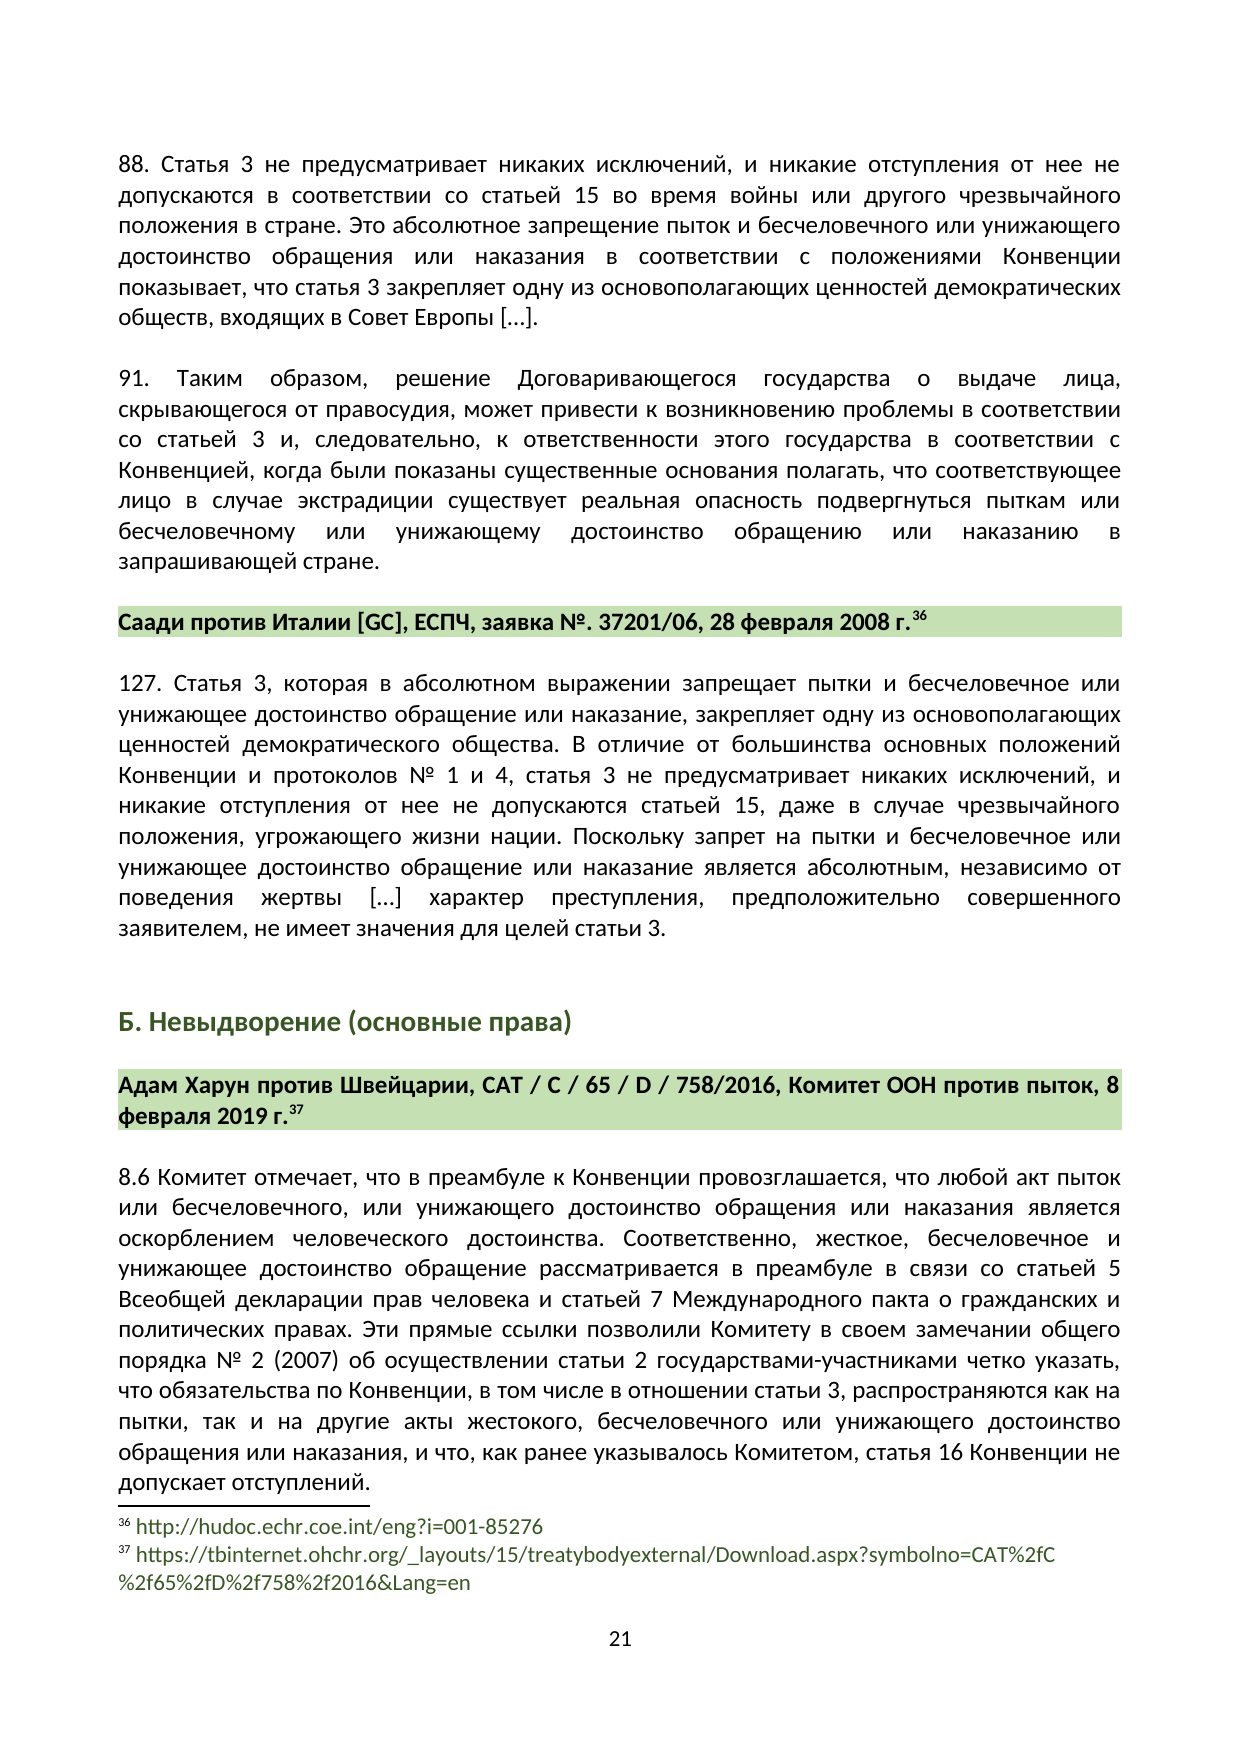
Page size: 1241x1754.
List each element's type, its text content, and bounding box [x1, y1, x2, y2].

text 127. Статья 3, которая в абсолютном выражении запрещает пытки и бесчеловечное или унижающее достоинство обращение или наказание, закрепляет одну из основополагающих ценностей демократического общества. В отличие от большинства основных положений Конвенции и протоколов № 1 и 4, статья 3 не предусматривает никаких исключений, и никакие отступления от нее не допускаются статьей 15, даже в случае чрезвычайного положения, угрожающего жизни нации. Поскольку запрет на пытки и бесчеловечное или унижающее достоинство обращение или наказание является абсолютным, независимо от поведения жертвы […] характер преступления, предположительно совершенного заявителем, не имеет значения для целей статьи 3. [118, 667, 1122, 942]
text 8.6 Комитет отмечает, что в преамбуле к Конвенции провозглашается, что любой акт пыток или бесчеловечного, или унижающего достоинство обращения или наказания является оскорблением человеческого достоинства. Соответственно, жесткое, бесчеловечное и унижающее достоинство обращение рассматривается в преамбуле в связи со статьей 5 Всеобщей декларации прав человека и статьей 7 Международного пакта о гражданских и политических правах. Эти прямые ссылки позволили Комитету в своем замечании общего порядка № 2 (2007) об осуществлении статьи 2 государствами-участниками четко указать, что обязательства по Конвенции, в том числе в отношении статьи 3, распространяются как на пытки, так и на другие акты жестокого, бесчеловечного или унижающего достоинство обращения или наказания, и что, как ранее указывалось Комитетом, статья 16 Конвенции не допускает отступлений. [118, 1161, 1122, 1497]
text 91. Таким образом, решение Договаривающегося государства о выдаче лица, скрывающегося от правосудия, может привести к возникновению проблемы в соответствии со статьей 3 и, следовательно, к ответственности этого государства в соответствии с Конвенцией, когда были показаны существенные основания полагать, что соответствующее лицо в случае экстрадиции существует реальная опасность подвергнуться пыткам или бесчеловечному или унижающему достоинство обращению или наказанию в запрашивающей стране. [118, 362, 1122, 576]
text Б. Невыдворение (основные права) [118, 1003, 1122, 1039]
text 88. Статья 3 не предусматривает никаких исключений, и никакие отступления от нее не допускаются в соответствии со статьей 15 во время войны или другого чрезвычайного положения в стране. Это абсолютное запрещение пыток и бесчеловечного или унижающего достоинство обращения или наказания в соответствии с положениями Конвенции показывает, что статья 3 закрепляет одну из основополагающих ценностей демократических обществ, входящих в Совет Европы […]. [118, 149, 1122, 332]
text Адам Харун против Швейцарии, CAT / C / 65 / D / 758/2016, Комитет ООН против пыток, 8 февраля 2019 г. [118, 1069, 1122, 1130]
text Саади против Италии [GC], ЕСПЧ, заявка №. 37201/06, 28 февраля 2008 г. [118, 606, 1122, 637]
